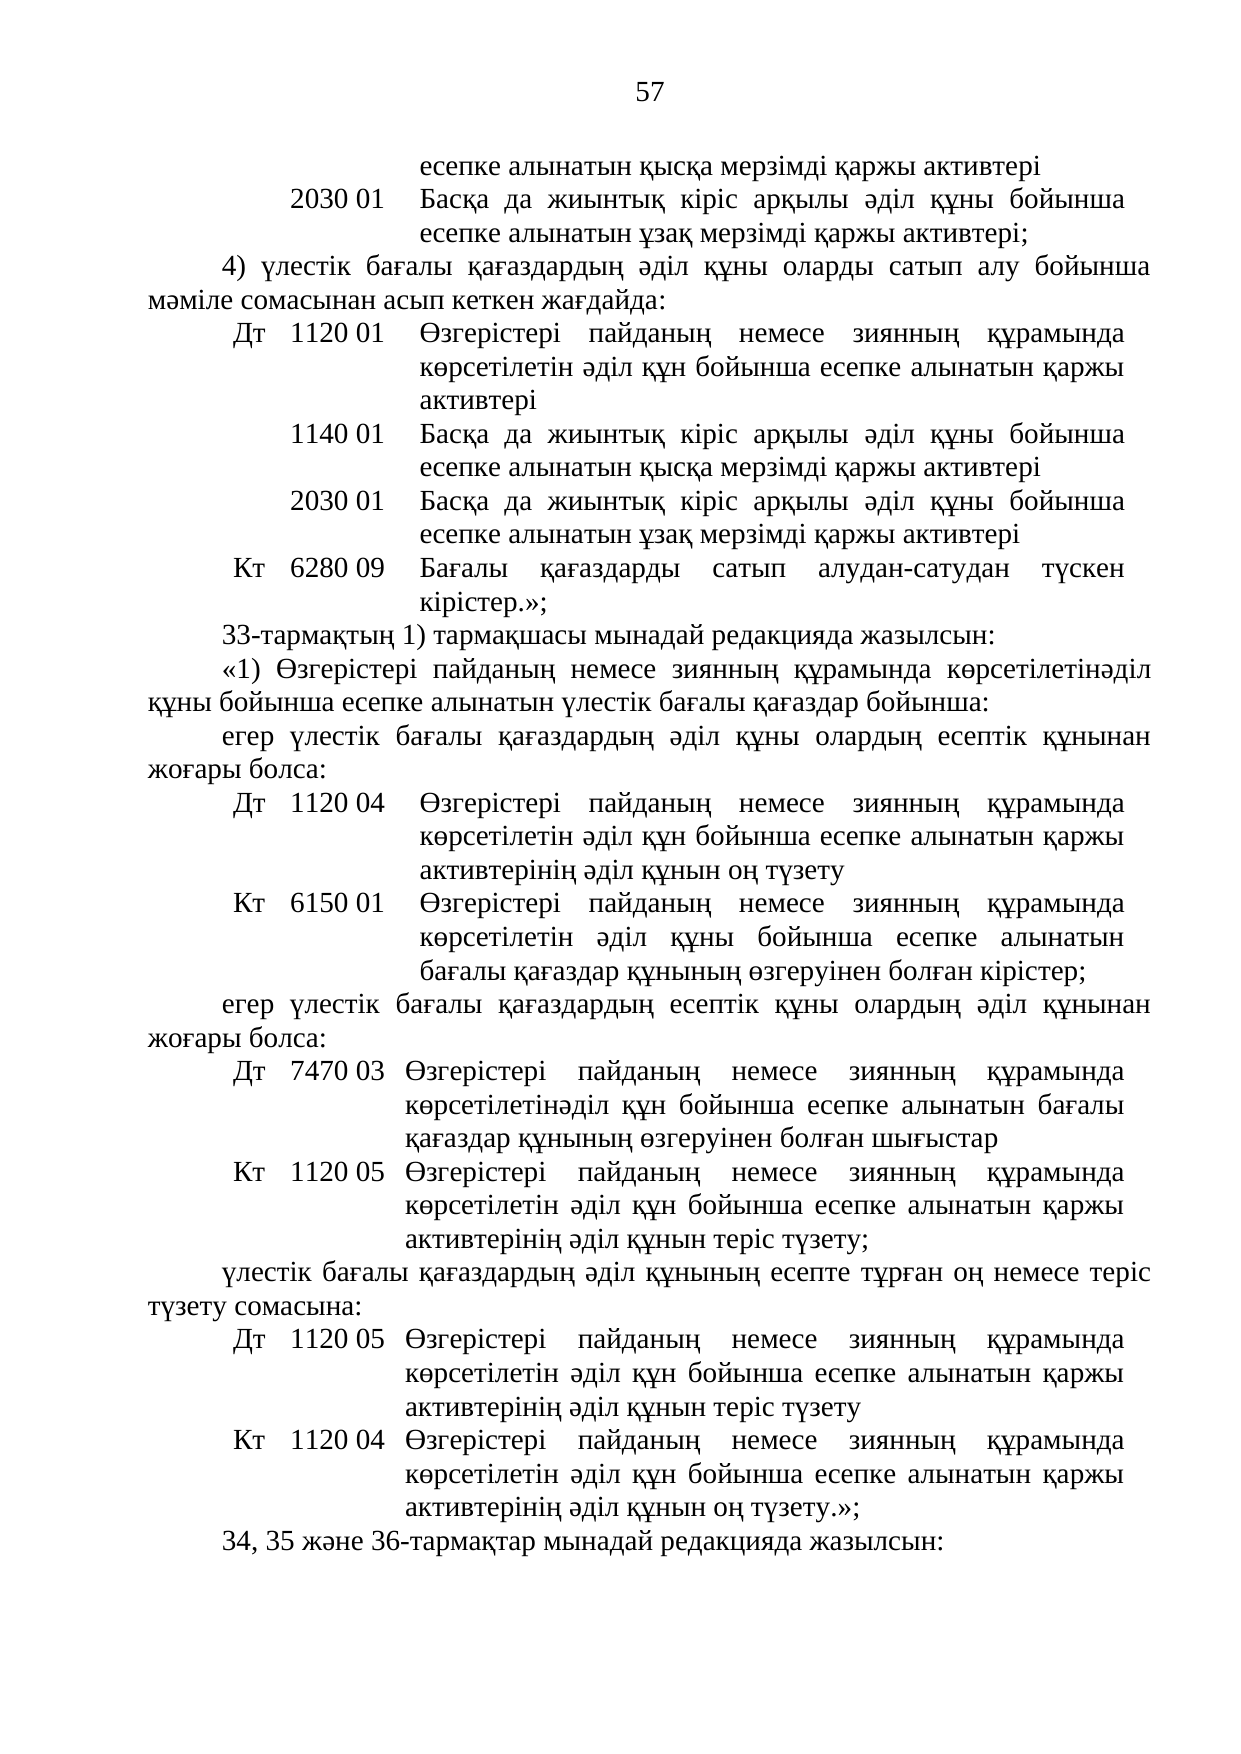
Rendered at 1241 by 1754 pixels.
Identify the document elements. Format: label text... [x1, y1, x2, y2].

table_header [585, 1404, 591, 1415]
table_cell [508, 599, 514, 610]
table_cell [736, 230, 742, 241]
text 34, 35 және 36-тармақтар мынадай редакцияда жазылсын: [148, 1523, 1152, 1556]
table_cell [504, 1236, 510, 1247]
text 33-тармақтың 1) тармақшасы мынадай редакцияда жазылсын: [148, 617, 1152, 651]
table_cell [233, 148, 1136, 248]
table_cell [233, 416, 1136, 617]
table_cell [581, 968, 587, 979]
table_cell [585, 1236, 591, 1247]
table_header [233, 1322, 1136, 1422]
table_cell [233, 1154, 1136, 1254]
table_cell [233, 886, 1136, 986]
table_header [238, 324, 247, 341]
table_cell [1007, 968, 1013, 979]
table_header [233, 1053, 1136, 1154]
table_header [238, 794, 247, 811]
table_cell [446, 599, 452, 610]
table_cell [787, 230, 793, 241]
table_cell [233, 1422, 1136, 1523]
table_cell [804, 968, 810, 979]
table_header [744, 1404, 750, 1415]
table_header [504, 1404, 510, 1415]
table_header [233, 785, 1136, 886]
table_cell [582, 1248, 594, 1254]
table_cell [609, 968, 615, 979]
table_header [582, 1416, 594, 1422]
text үлестік бағалы қағаздардың әділ құнының есепте тұрған оң немесе теріс түзету сомасына: [148, 1254, 1152, 1322]
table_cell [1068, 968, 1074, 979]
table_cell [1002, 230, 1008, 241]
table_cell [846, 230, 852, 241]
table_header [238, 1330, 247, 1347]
text егер үлестік бағалы қағаздардың есептік құны олардың әділ құнынан жоғары болса: [148, 986, 1152, 1053]
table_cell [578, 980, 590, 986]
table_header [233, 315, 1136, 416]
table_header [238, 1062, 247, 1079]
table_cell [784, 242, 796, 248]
text 4) үлестік бағалы қағаздардың әділ құны оларды сатып алу бойынша мәміле сомасынан асып кеткен жағдайда: [148, 248, 1152, 315]
text егер үлестік бағалы қағаздардың әділ құны олардың есептік құнынан жоғары болса: [148, 718, 1152, 785]
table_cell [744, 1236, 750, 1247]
text «1) Өзгерістері пайданың немесе зиянның құрамында көрсетілетінәділ құны бойынша есепке алынатын үлестік бағалы қағаздар бойынша: [148, 651, 1152, 718]
